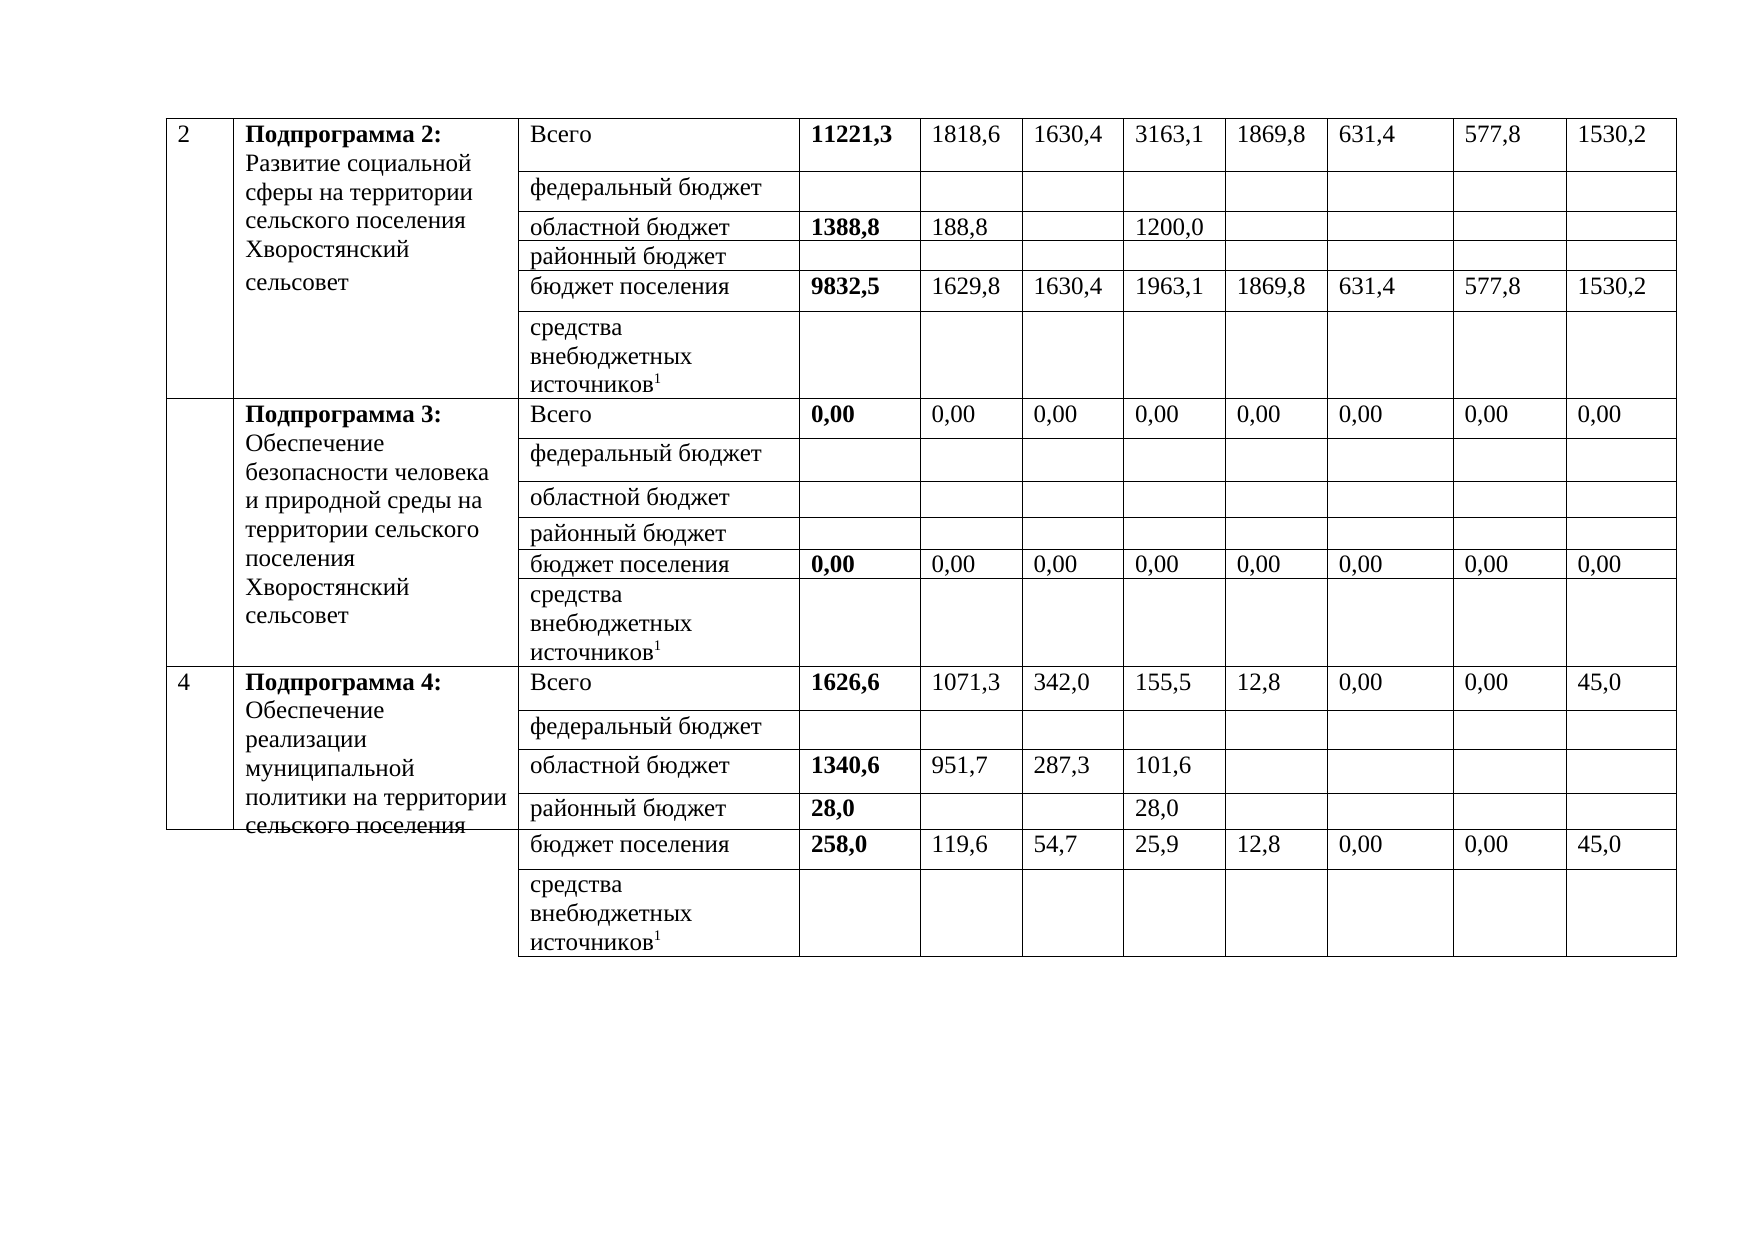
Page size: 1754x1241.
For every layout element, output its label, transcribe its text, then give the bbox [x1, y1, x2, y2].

table_cell 1626,6 [800, 667, 920, 710]
table_cell [1567, 482, 1676, 517]
table_cell средства внебюджетных источников1 [519, 870, 799, 956]
table_cell средства внебюджетных источников1 [519, 312, 799, 398]
table_cell 0,00 [1454, 830, 1566, 868]
table_cell [921, 439, 1022, 481]
table_cell 1963,1 [1124, 271, 1225, 311]
table_cell Всего [519, 399, 799, 437]
table_cell [1226, 312, 1327, 398]
table_cell [1023, 711, 1123, 749]
table_cell [1226, 241, 1327, 270]
table_cell 1629,8 [921, 271, 1022, 311]
table_cell [1124, 172, 1225, 211]
table_cell 0,00 [800, 550, 920, 578]
table_cell [1454, 794, 1566, 828]
table_cell 0,00 [1454, 550, 1566, 578]
table_cell 1869,8 [1226, 271, 1327, 311]
table_cell [1328, 579, 1453, 666]
table_cell [1328, 711, 1453, 749]
table_cell 631,4 [1328, 271, 1453, 311]
table_cell 1869,8 [1226, 119, 1327, 171]
table_cell [1454, 241, 1566, 270]
table_cell 0,00 [921, 550, 1022, 578]
table_cell Подпрограмма 3: Обеспечение безопасности человека и природной среды на территории сельского поселения Хворостянский сельсовет [234, 399, 518, 666]
table_cell [1226, 794, 1327, 828]
table_cell 0,00 [1328, 550, 1453, 578]
table_cell [1124, 312, 1225, 398]
table_cell 0,00 [1124, 550, 1225, 578]
table_cell 3163,1 [1124, 119, 1225, 171]
table_cell [1124, 241, 1225, 270]
table_cell 0,00 [1226, 399, 1327, 437]
table_cell 9832,5 [800, 271, 920, 311]
table_cell [1328, 312, 1453, 398]
table_cell [1124, 711, 1225, 749]
table_cell 577,8 [1454, 271, 1566, 311]
table_cell [1023, 579, 1123, 666]
table_cell [1226, 870, 1327, 956]
table_cell бюджет поселения [519, 271, 799, 311]
table_cell [800, 711, 920, 749]
table_cell областной бюджет [519, 212, 799, 240]
table_cell [1328, 482, 1453, 517]
table_cell 0,00 [921, 399, 1022, 437]
table_cell [1023, 439, 1123, 481]
table_cell 25,9 [1124, 830, 1225, 868]
table_cell [921, 172, 1022, 211]
table_cell 0,00 [1454, 399, 1566, 437]
table_cell [921, 518, 1022, 548]
table_cell [1454, 439, 1566, 481]
table_cell 4 [167, 667, 233, 828]
table_cell 1530,2 [1567, 119, 1676, 171]
table_cell 0,00 [1567, 550, 1676, 578]
table_cell [1567, 711, 1676, 749]
table_cell [1454, 172, 1566, 211]
table_cell [1454, 482, 1566, 517]
table_cell [800, 312, 920, 398]
table_cell [1567, 241, 1676, 270]
table_cell [1454, 518, 1566, 548]
table_cell [1226, 482, 1327, 517]
table_cell [1023, 172, 1123, 211]
table_cell 342,0 [1023, 667, 1123, 710]
table_cell [1328, 172, 1453, 211]
table_cell Всего [519, 667, 799, 710]
table_cell [1226, 711, 1327, 749]
table_cell [921, 870, 1022, 956]
table_cell 188,8 [921, 212, 1022, 240]
table_cell [1226, 518, 1327, 548]
table_cell [1454, 750, 1566, 792]
table_cell [800, 172, 920, 211]
table_cell 54,7 [1023, 830, 1123, 868]
table_cell [1023, 482, 1123, 517]
table_cell [1567, 579, 1676, 666]
table_cell 1630,4 [1023, 119, 1123, 171]
table_cell 0,00 [1124, 399, 1225, 437]
table_cell [921, 241, 1022, 270]
table_cell 0,00 [800, 399, 920, 437]
table_cell 258,0 [800, 830, 920, 868]
table_cell 28,0 [1124, 794, 1225, 828]
table_cell районный бюджет [519, 518, 799, 548]
table_cell [1567, 172, 1676, 211]
table_cell [1328, 518, 1453, 548]
table_cell 101,6 [1124, 750, 1225, 792]
table_cell [921, 794, 1022, 828]
table_cell [921, 711, 1022, 749]
table_cell [1454, 870, 1566, 956]
table_cell [1454, 312, 1566, 398]
table_cell 11221,3 [800, 119, 920, 171]
table_cell 12,8 [1226, 667, 1327, 710]
table_cell [1567, 312, 1676, 398]
table_cell [1328, 241, 1453, 270]
table_cell [1226, 212, 1327, 240]
table_cell бюджет поселения [519, 550, 799, 578]
table_cell 951,7 [921, 750, 1022, 792]
table_cell [800, 241, 920, 270]
table_cell [1124, 579, 1225, 666]
table_cell [1124, 439, 1225, 481]
table_cell [800, 579, 920, 666]
table_cell [167, 399, 233, 666]
table_cell 631,4 [1328, 119, 1453, 171]
table_cell [1023, 794, 1123, 828]
table_cell [921, 579, 1022, 666]
table_cell 0,00 [1023, 399, 1123, 437]
table_cell [1023, 518, 1123, 548]
table_cell [1023, 312, 1123, 398]
table_cell [1454, 212, 1566, 240]
table_cell [1124, 482, 1225, 517]
table_cell 1530,2 [1567, 271, 1676, 311]
table_cell [1454, 579, 1566, 666]
table_cell бюджет поселения [519, 830, 799, 868]
table_cell 0,00 [1328, 830, 1453, 868]
table_cell [1328, 794, 1453, 828]
table_cell областной бюджет [519, 750, 799, 792]
table_cell [1226, 172, 1327, 211]
table_cell 45,0 [1567, 830, 1676, 868]
table_cell 155,5 [1124, 667, 1225, 710]
table_cell [800, 870, 920, 956]
table_cell [1567, 750, 1676, 792]
table_cell Всего [519, 119, 799, 171]
table_cell средства внебюджетных источников1 [519, 579, 799, 666]
table_cell [1454, 711, 1566, 749]
table_cell [1328, 750, 1453, 792]
table_cell [1124, 518, 1225, 548]
table_cell [1226, 750, 1327, 792]
table_cell 1071,3 [921, 667, 1022, 710]
table_cell [1328, 212, 1453, 240]
table_cell федеральный бюджет [519, 439, 799, 481]
table_cell 0,00 [1328, 667, 1453, 710]
table_cell федеральный бюджет [519, 172, 799, 211]
table_cell [1023, 241, 1123, 270]
table_cell 119,6 [921, 830, 1022, 868]
table_cell [1124, 870, 1225, 956]
table_cell [1023, 212, 1123, 240]
table_cell 0,00 [1023, 550, 1123, 578]
table_cell 28,0 [800, 794, 920, 828]
table_cell Подпрограмма 2: Развитие социальной сферы на территории сельского поселения Хворостянский сельсовет [234, 119, 518, 398]
table_cell 2 [167, 119, 233, 398]
table_cell [921, 312, 1022, 398]
table_cell 1200,0 [1124, 212, 1225, 240]
table_cell 1630,4 [1023, 271, 1123, 311]
table_cell 0,00 [1328, 399, 1453, 437]
table_cell [800, 518, 920, 548]
table_cell 45,0 [1567, 667, 1676, 710]
table_cell областной бюджет [519, 482, 799, 517]
table_cell [1328, 870, 1453, 956]
table_cell [800, 439, 920, 481]
table_cell [1226, 439, 1327, 481]
table_cell 1340,6 [800, 750, 920, 792]
table_cell [1226, 579, 1327, 666]
table_cell 0,00 [1567, 399, 1676, 437]
table_cell федеральный бюджет [519, 711, 799, 749]
table_cell 12,8 [1226, 830, 1327, 868]
table_cell 0,00 [1454, 667, 1566, 710]
table_cell [921, 482, 1022, 517]
table_cell [1567, 439, 1676, 481]
table_cell [1567, 870, 1676, 956]
table_cell [1567, 794, 1676, 828]
table_cell [800, 482, 920, 517]
table_cell 287,3 [1023, 750, 1123, 792]
table_cell Подпрограмма 4: Обеспечение реализации муниципальной политики на территории сельского поселения Хворостянский сельсовет [234, 667, 518, 828]
table_cell районный бюджет [519, 241, 799, 270]
table_cell 1388,8 [800, 212, 920, 240]
table_cell 1818,6 [921, 119, 1022, 171]
table_cell районный бюджет [519, 794, 799, 828]
table_cell [1328, 439, 1453, 481]
table_cell [1567, 212, 1676, 240]
table_cell [1567, 518, 1676, 548]
table_cell [1023, 870, 1123, 956]
table_cell 0,00 [1226, 550, 1327, 578]
table_cell 577,8 [1454, 119, 1566, 171]
